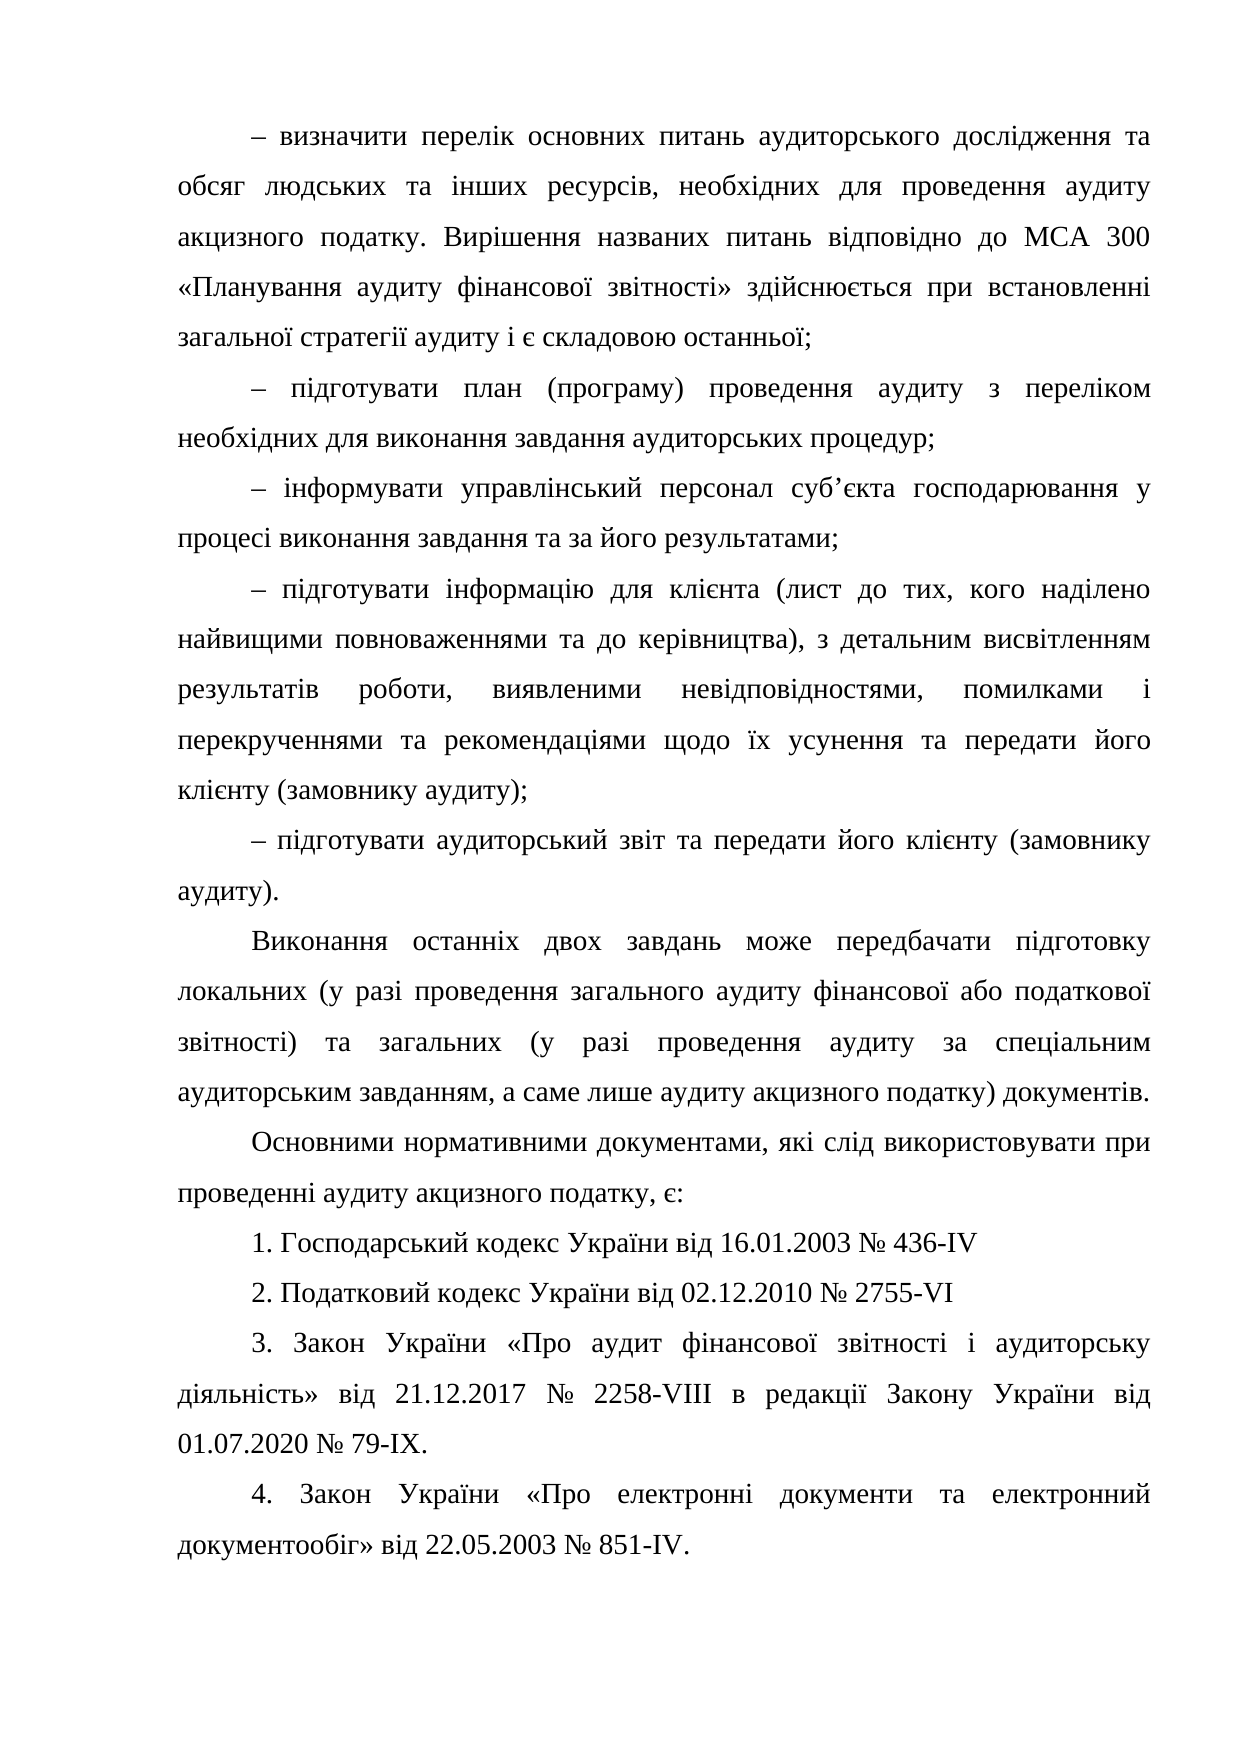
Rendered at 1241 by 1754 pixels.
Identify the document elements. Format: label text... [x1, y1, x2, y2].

text Основними нормативними документами, які слід використовувати при проведенні аудиту акцизного податку, є: [177, 1124, 1152, 1208]
text – визначити перелік основних питань аудиторського дослідження та обсяг людських та інших ресурсів, необхідних для проведення аудиту акцизного податку. Вирішення названих питань відповідно до МСА 300 «Планування аудиту фінансової звітності» здійснюється при встановленні загальної стратегії аудиту і є складовою останньої; [177, 118, 1152, 353]
text 3. Закон України «Про аудит фінансової звітності і аудиторську діяльність» від 21.12.2017 № 2258-VІII в редакції Закону України від 01.07.2020 № 79-IX. [177, 1326, 1152, 1460]
text – підготувати інформацію для клієнта (лист до тих, кого наділено найвищими повноваженнями та до керівництва), з детальним висвітленням результатів роботи, виявленими невідповідностями, помилками і перекрученнями та рекомендаціями щодо їх усунення та передати його клієнту (замовнику аудиту); [177, 571, 1152, 806]
text Виконання останніх двох завдань може передбачати підготовку локальних (у разі проведення загального аудиту фінансової або податкової звітності) та загальних (у разі проведення аудиту за спеціальним аудиторським завданням, а саме лише аудиту акцизного податку) документів. [177, 923, 1152, 1108]
text – підготувати аудиторський звіт та передати його клієнту (замовнику аудиту). [177, 822, 1152, 906]
text – підготувати план (програму) проведення аудиту з переліком необхідних для виконання завдання аудиторських процедур; [177, 370, 1152, 453]
text – інформувати управлінський персонал суб’єкта господарювання у процесі виконання завдання та за його результатами; [177, 470, 1152, 554]
text 4. Закон України «Про електронні документи та електронний документообіг» від 22.05.2003 № 851-IV. [177, 1477, 1152, 1560]
text 1. Господарський кодекс України від 16.01.2003 № 436-IV [177, 1225, 1152, 1258]
text 2. Податковий кодекс України від 02.12.2010 № 2755-VІ [177, 1275, 1152, 1309]
